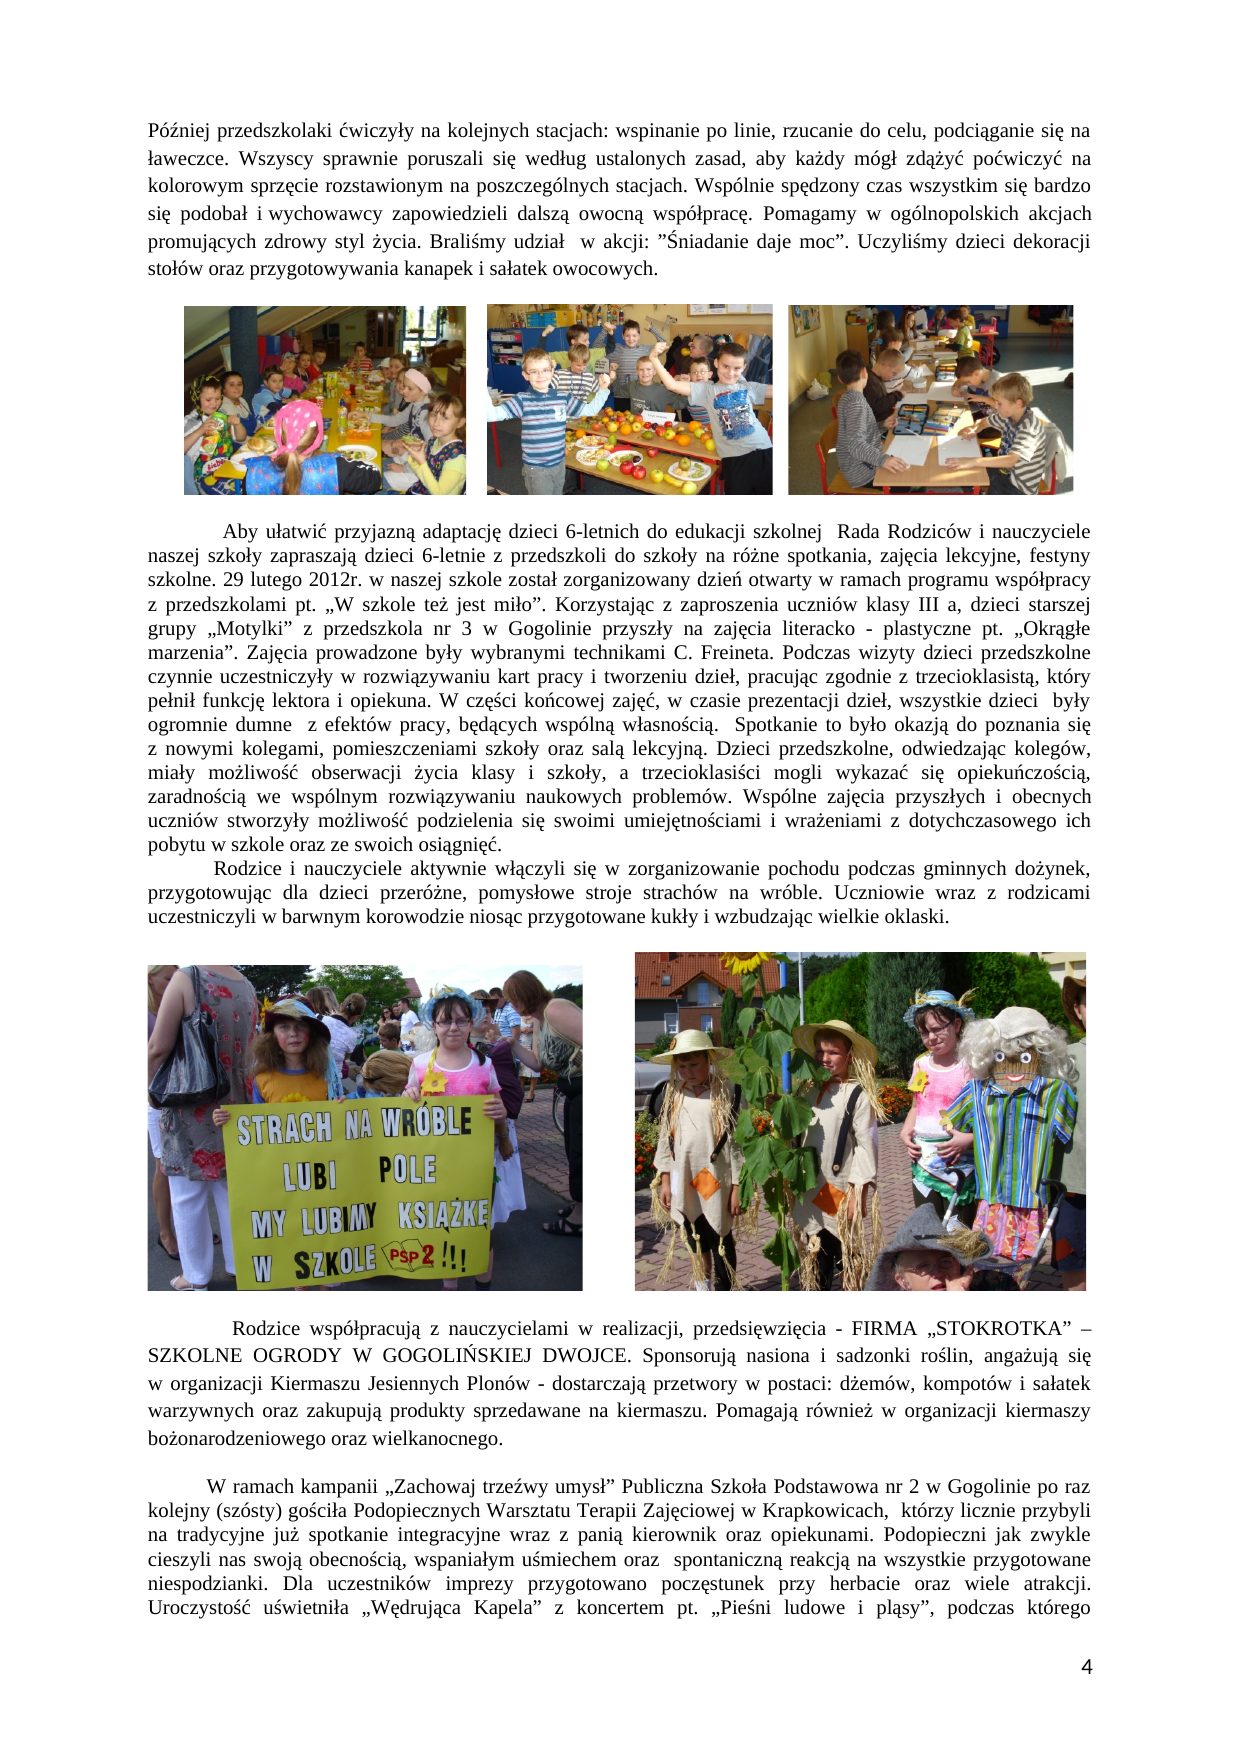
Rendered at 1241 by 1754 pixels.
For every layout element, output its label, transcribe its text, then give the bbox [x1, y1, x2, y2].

picture [184, 306, 467, 495]
picture [634, 952, 1087, 1291]
picture [788, 305, 1074, 495]
picture [487, 304, 773, 495]
text Rodzice współpracują z nauczycielami w realizacji, przedsięwzięcia - FIRMA „STOKROTKA” – SZKOLNE OGRODY W GOGOLIŃSKIEJ DWOJCE. Sponsorują nasiona i sadzonki roślin, angażują się w organizacji Kiermaszu Jesiennych Plonów - dostarczają przetwory w postaci: dżemów, kompotów i sałatek warzywnych oraz zakupują produkty sprzedawane na kiermaszu. Pomagają również w organizacji kiermaszy bożonarodzeniowego oraz wielkanocnego. [148, 1315, 1092, 1450]
text Później przedszkolaki ćwiczyły na kolejnych stacjach: wspinanie po linie, rzucanie do celu, podciąganie się na ławeczce. Wszyscy sprawnie poruszali się według ustalonych zasad, aby każdy mógł zdążyć poćwiczyć na kolorowym sprzęcie rozstawionym na poszczególnych stacjach. Wspólnie spędzony czas wszystkim się bardzo się podobał i wychowawcy zapowiedzieli dalszą owocną współpracę. Pomagamy w ogólnopolskich akcjach promujących zdrowy styl życia. Braliśmy udział w akcji: ”Śniadanie daje moc”. Uczyliśmy dzieci dekoracji stołów oraz przygotowywania kanapek i sałatek owocowych. [148, 118, 1092, 280]
picture [147, 965, 583, 1291]
text Aby ułatwić przyjazną adaptację dzieci 6-letnich do edukacji szkolnej Rada Rodziców i nauczyciele naszej szkoły zapraszają dzieci 6-letnie z przedszkoli do szkoły na różne spotkania, zajęcia lekcyjne, festyny szkolne. 29 lutego 2012r. w naszej szkole został zorganizowany dzień otwarty w ramach programu współpracy z przedszkolami pt. „W szkole też jest miło”. Korzystając z zaproszenia uczniów klasy III a, dzieci starszej grupy „Motylki” z przedszkola nr 3 w Gogolinie przyszły na zajęcia literacko - plastyczne pt. „Okrągłe marzenia”. Zajęcia prowadzone były wybranymi technikami C. Freineta. Podczas wizyty dzieci przedszkolne czynnie uczestniczyły w rozwiązywaniu kart pracy i tworzeniu dzieł, pracując zgodnie z trzecioklasistą, który pełnił funkcję lektora i opiekuna. W części końcowej zajęć, w czasie prezentacji dzieł, wszystkie dzieci były ogromnie dumne z efektów pracy, będących wspólną własnością. Spotkanie to było okazją do poznania się z nowymi kolegami, pomieszczeniami szkoły oraz salą lekcyjną. Dzieci przedszkolne, odwiedzając kolegów, miały możliwość obserwacji życia klasy i szkoły, a trzecioklasiści mogli wykazać się opiekuńczością, zaradnością we wspólnym rozwiązywaniu naukowych problemów. Wspólne zajęcia przyszłych i obecnych uczniów stworzyły możliwość podzielenia się swoimi umiejętnościami i wrażeniami z dotychczasowego ich pobytu w szkole oraz ze swoich osiągnięć. [148, 519, 1092, 856]
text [148, 1474, 1092, 1619]
text Rodzice i nauczyciele aktywnie włączyli się w zorganizowanie pochodu podczas gminnych dożynek, przygotowując dla dzieci przeróżne, pomysłowe stroje strachów na wróble. Uczniowie wraz z rodzicami uczestniczyli w barwnym korowodzie niosąc przygotowane kukły i wzbudzając wielkie oklaski. [148, 856, 1092, 928]
